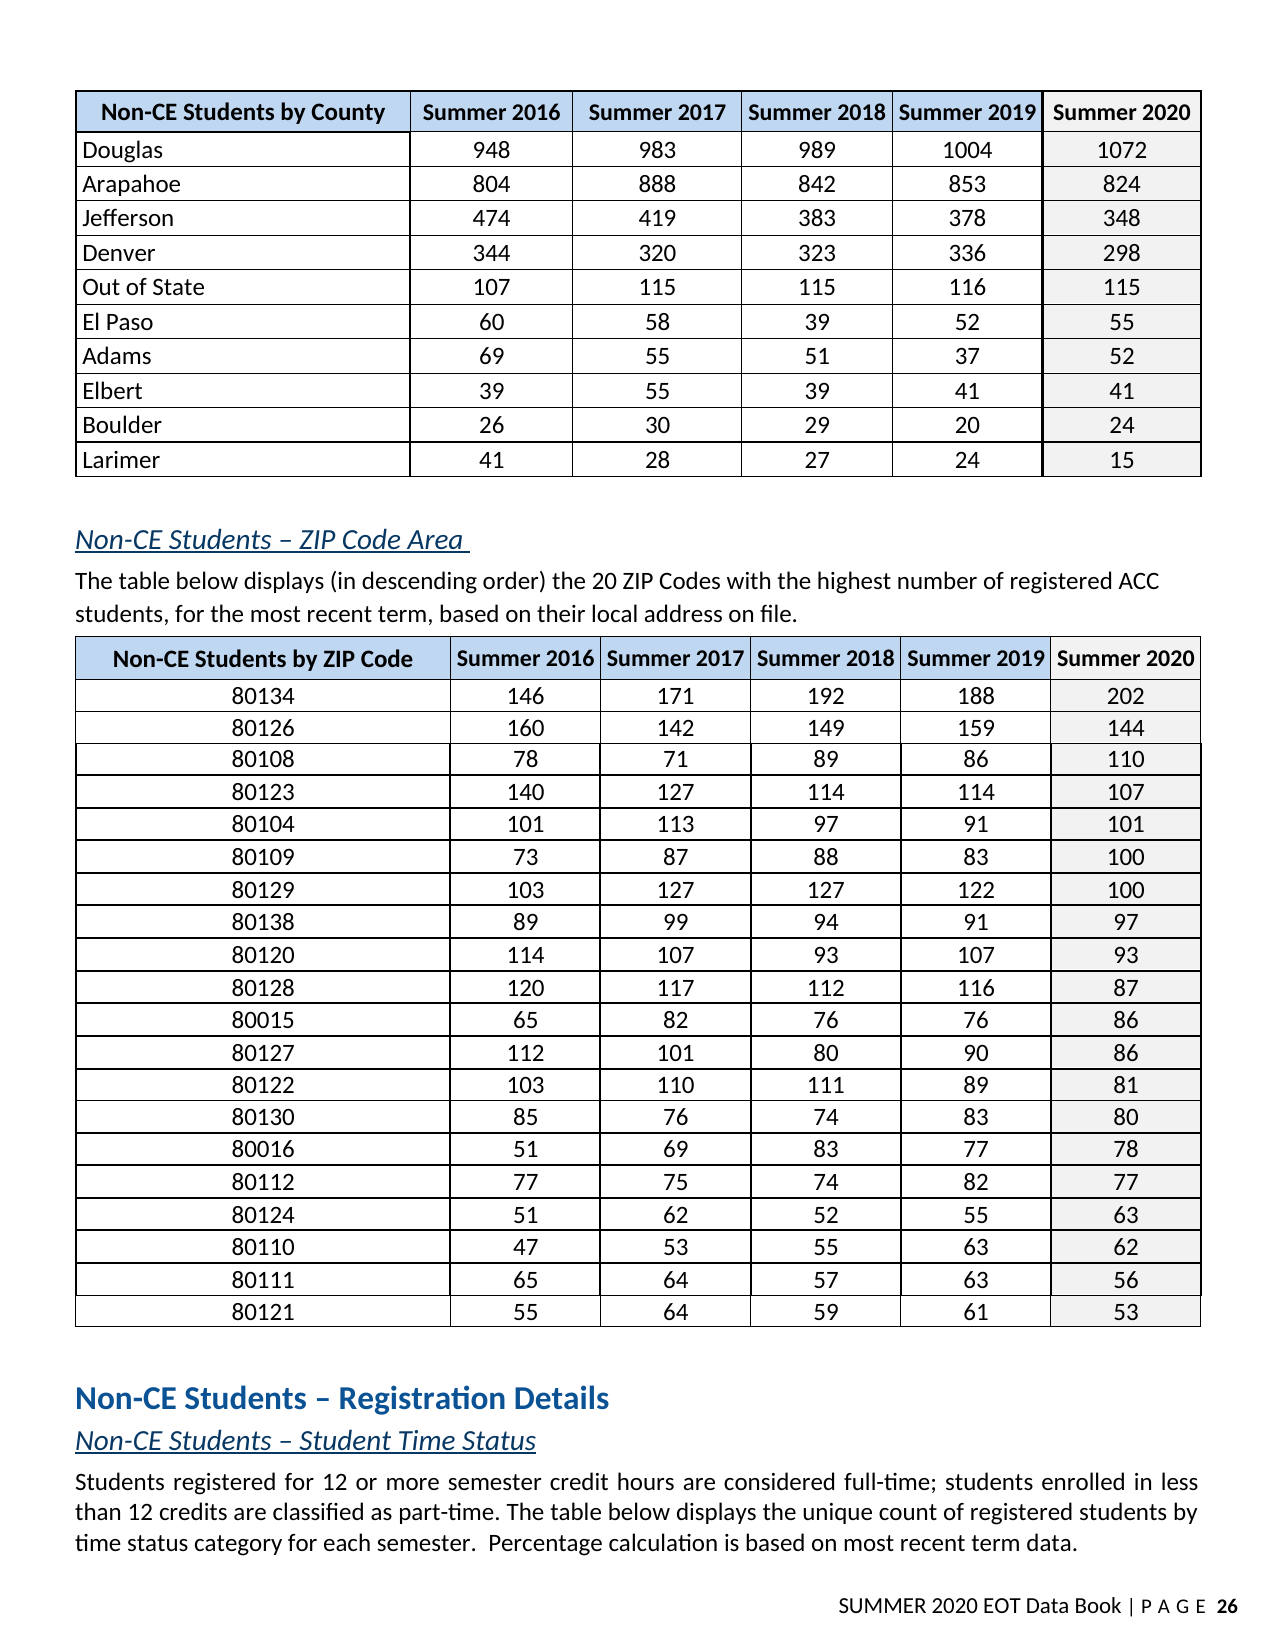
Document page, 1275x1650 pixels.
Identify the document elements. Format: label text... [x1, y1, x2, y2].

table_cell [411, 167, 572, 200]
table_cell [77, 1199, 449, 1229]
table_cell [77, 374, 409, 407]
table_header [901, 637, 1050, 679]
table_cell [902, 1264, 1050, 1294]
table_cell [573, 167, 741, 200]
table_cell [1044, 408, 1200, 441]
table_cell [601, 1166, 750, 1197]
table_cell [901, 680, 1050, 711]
text The table below displays (in descending order) the 20 ZIP Codes with the highest number of registered ACC students, for the most recent term, based on their local address on file. [75, 565, 1179, 629]
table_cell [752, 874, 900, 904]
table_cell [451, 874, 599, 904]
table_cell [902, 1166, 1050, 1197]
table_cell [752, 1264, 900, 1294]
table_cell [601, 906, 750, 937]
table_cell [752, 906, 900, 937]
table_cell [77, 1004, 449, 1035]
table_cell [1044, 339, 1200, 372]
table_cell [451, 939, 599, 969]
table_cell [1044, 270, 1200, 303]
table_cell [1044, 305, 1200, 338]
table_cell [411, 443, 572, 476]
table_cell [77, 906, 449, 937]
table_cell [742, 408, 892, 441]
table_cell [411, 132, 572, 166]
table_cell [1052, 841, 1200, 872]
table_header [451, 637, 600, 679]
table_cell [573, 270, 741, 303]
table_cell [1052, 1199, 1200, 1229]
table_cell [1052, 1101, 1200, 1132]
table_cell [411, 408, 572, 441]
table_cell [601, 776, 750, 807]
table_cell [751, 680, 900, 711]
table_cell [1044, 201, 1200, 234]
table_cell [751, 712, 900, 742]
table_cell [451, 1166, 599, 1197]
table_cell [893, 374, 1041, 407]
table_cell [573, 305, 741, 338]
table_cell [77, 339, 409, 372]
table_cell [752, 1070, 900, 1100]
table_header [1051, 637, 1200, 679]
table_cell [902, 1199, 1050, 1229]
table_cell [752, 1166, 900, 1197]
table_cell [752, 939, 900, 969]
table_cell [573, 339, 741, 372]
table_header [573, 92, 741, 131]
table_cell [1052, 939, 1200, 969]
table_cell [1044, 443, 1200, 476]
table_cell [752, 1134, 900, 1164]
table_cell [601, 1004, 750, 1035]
text Students registered for 12 or more semester credit hours are considered full-time; students enrolled in less than 12 credits are classified as part-time. The table below displays the unique count of registered students by time status category for each semester. Percentage calculation is based on most recent term data. [75, 1466, 1200, 1558]
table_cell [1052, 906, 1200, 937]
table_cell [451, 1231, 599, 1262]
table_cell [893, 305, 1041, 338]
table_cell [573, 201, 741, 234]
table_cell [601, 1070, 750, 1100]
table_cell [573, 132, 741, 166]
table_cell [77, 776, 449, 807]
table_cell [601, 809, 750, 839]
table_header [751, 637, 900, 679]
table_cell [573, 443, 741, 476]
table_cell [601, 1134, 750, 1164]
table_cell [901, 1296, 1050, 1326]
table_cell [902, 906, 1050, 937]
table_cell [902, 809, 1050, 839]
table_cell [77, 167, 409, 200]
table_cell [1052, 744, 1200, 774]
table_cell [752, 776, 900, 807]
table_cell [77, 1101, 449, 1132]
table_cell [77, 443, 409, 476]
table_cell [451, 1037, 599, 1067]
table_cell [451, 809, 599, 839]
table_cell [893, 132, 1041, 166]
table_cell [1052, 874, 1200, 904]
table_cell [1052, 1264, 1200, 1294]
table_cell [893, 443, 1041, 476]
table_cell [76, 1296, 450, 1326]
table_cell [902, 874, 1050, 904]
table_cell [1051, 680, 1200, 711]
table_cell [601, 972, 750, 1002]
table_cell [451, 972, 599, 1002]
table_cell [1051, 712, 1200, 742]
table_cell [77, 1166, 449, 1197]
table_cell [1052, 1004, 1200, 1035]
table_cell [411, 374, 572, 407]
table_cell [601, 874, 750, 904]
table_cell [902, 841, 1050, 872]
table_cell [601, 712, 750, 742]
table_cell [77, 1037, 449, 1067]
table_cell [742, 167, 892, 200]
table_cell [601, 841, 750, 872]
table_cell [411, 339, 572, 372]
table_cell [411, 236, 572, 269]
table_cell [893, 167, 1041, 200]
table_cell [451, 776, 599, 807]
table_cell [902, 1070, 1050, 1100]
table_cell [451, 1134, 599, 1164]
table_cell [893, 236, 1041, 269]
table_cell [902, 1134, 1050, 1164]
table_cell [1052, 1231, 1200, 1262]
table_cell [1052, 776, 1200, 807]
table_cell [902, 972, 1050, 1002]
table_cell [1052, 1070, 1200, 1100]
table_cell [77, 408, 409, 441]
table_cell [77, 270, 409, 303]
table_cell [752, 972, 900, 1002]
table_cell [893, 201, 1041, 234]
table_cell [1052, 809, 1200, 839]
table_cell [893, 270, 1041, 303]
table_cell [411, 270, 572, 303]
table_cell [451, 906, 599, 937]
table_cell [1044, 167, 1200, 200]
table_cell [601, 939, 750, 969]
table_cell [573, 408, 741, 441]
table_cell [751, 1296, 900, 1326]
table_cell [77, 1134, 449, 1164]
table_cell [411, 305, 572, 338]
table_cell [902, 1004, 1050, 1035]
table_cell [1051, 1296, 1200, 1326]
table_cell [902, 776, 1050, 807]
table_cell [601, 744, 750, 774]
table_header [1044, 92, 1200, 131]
subtitle Non-CE Students – Registration Details [75, 1377, 1200, 1418]
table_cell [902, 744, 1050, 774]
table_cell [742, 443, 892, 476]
subtitle Non-CE Students – ZIP Code Area [75, 521, 1200, 556]
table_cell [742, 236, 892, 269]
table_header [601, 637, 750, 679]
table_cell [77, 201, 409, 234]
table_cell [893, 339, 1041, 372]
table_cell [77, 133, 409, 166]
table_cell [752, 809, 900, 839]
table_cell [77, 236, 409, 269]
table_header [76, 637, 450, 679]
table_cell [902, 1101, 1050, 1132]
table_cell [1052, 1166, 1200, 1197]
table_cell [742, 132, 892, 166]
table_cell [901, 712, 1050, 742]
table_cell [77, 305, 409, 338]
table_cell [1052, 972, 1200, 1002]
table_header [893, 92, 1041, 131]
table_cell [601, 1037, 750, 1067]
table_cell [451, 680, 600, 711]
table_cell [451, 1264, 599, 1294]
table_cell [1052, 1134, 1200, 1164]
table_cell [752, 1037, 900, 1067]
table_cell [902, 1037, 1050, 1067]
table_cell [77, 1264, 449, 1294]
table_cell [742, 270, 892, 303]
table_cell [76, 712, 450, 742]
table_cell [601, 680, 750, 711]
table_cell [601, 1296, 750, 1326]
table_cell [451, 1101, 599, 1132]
subtitle Non-CE Students – Student Time Status [75, 1422, 1200, 1458]
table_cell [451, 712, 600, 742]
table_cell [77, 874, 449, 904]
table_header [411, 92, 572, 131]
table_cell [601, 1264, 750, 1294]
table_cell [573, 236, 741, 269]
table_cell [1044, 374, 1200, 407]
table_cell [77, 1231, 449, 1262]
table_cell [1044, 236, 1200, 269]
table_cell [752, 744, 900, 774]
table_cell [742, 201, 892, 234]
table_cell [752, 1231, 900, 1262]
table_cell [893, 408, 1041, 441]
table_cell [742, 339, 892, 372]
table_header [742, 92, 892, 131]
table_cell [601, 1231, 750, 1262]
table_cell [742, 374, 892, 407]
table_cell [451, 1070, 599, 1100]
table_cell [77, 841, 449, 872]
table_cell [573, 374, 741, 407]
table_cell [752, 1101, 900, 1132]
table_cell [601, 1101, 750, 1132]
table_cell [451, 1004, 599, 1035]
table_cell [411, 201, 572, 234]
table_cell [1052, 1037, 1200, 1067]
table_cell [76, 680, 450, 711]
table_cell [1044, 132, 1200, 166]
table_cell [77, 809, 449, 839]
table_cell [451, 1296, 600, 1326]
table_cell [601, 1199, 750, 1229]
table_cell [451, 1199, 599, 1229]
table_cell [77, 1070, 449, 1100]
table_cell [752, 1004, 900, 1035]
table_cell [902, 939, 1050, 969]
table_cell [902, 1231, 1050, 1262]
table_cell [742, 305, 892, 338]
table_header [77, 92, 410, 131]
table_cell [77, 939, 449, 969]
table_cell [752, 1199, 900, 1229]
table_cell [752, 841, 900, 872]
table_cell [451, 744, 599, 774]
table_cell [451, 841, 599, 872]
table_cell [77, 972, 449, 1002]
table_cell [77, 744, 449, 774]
